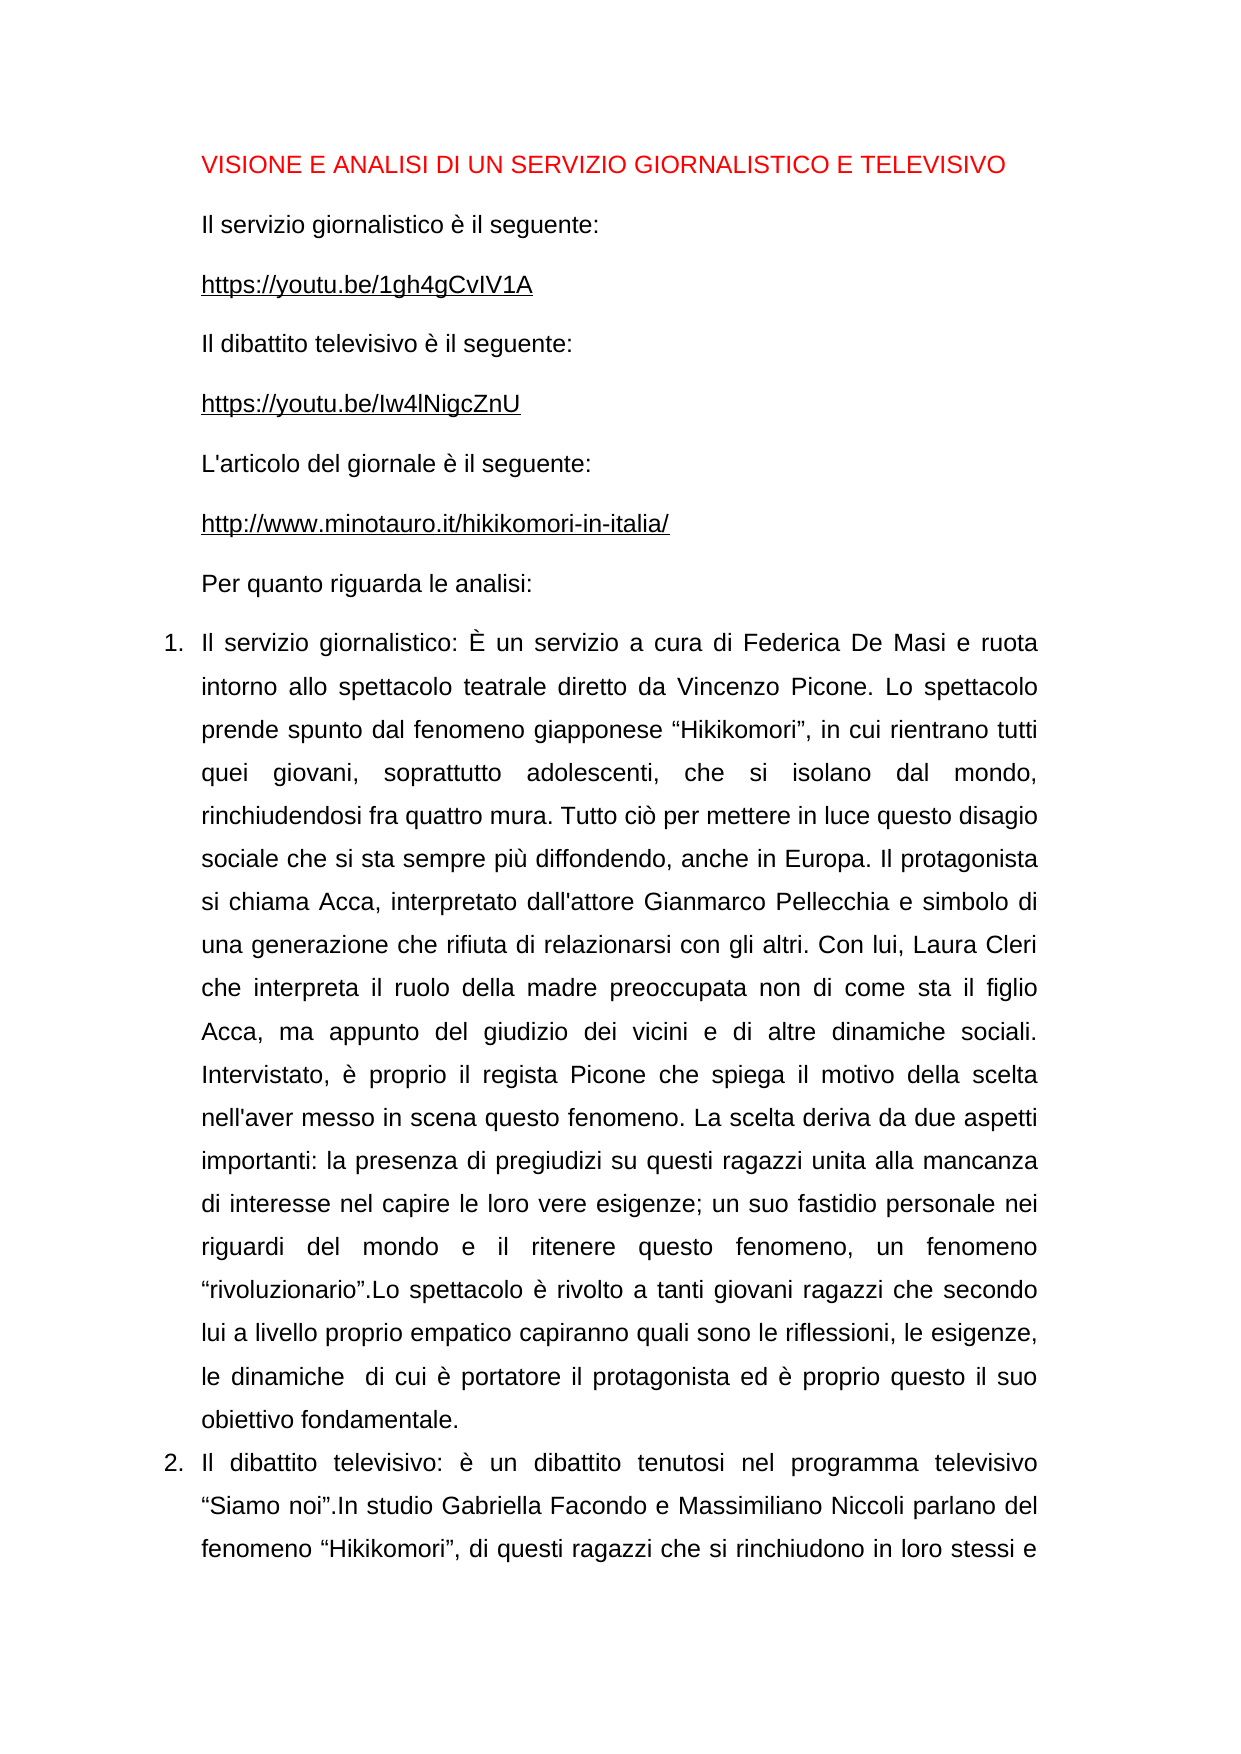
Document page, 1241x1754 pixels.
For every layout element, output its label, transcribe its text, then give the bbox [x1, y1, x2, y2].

text VISIONE E ANALISI DI UN SERVIZIO GIORNALISTICO E TELEVISIVO [201, 150, 1039, 179]
text Il servizio giornalistico è il seguente: [201, 210, 1039, 238]
text http://www.minotauro.it/hikikomori-in-italia/ [201, 509, 1039, 537]
list Il servizio giornalistico: È un servizio a cura di Federica De Masi e ruota intorno allo spettacolo teatrale diretto da Vincenzo Picone. Lo spettacolo prende spunto dal fenomeno giapponese “Hikikomori”, in cui rientrano tutti quei giovani, soprattutto adolescenti, che si isolano dal mondo, rinchiudendosi fra quattro mura. Tutto ciò per mettere in luce questo disagio sociale che si sta sempre più diffondendo, anche in Europa. Il protagonista si chiama Acca, interpretato dall'attore Gianmarco Pellecchia e simbolo di una generazione che rifiuta di relazionarsi con gli altri. Con lui, Laura Cleri che interpreta il ruolo della madre preoccupata non di come sta il figlio Acca, ma appunto del giudizio dei vicini e di altre dinamiche sociali. Intervistato, è proprio il regista Picone che spiega il motivo della scelta nell'aver messo in scena questo fenomeno. La scelta deriva da due aspetti importanti: la presenza di pregiudizi su questi ragazzi unita alla mancanza di interesse nel capire le loro vere esigenze; un suo fastidio personale nei riguardi del mondo e il ritenere questo fenomeno, un fenomeno “rivoluzionario”.Lo spettacolo è rivolto a tanti giovani ragazzi che secondo lui a livello proprio empatico capiranno quali sono le riflessioni, le esigenze, le dinamiche di cui è portatore il protagonista ed è proprio questo il suo obiettivo fondamentale. [163, 628, 1039, 1433]
text Per quanto riguarda le analisi: [201, 568, 1039, 597]
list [163, 1448, 1039, 1563]
text https://youtu.be/Iw4lNigcZnU [201, 389, 1039, 418]
text L'articolo del giornale è il seguente: [201, 449, 1039, 478]
text Il dibattito televisivo è il seguente: [201, 329, 1039, 358]
text https://youtu.be/1gh4gCvIV1A [201, 269, 1039, 298]
